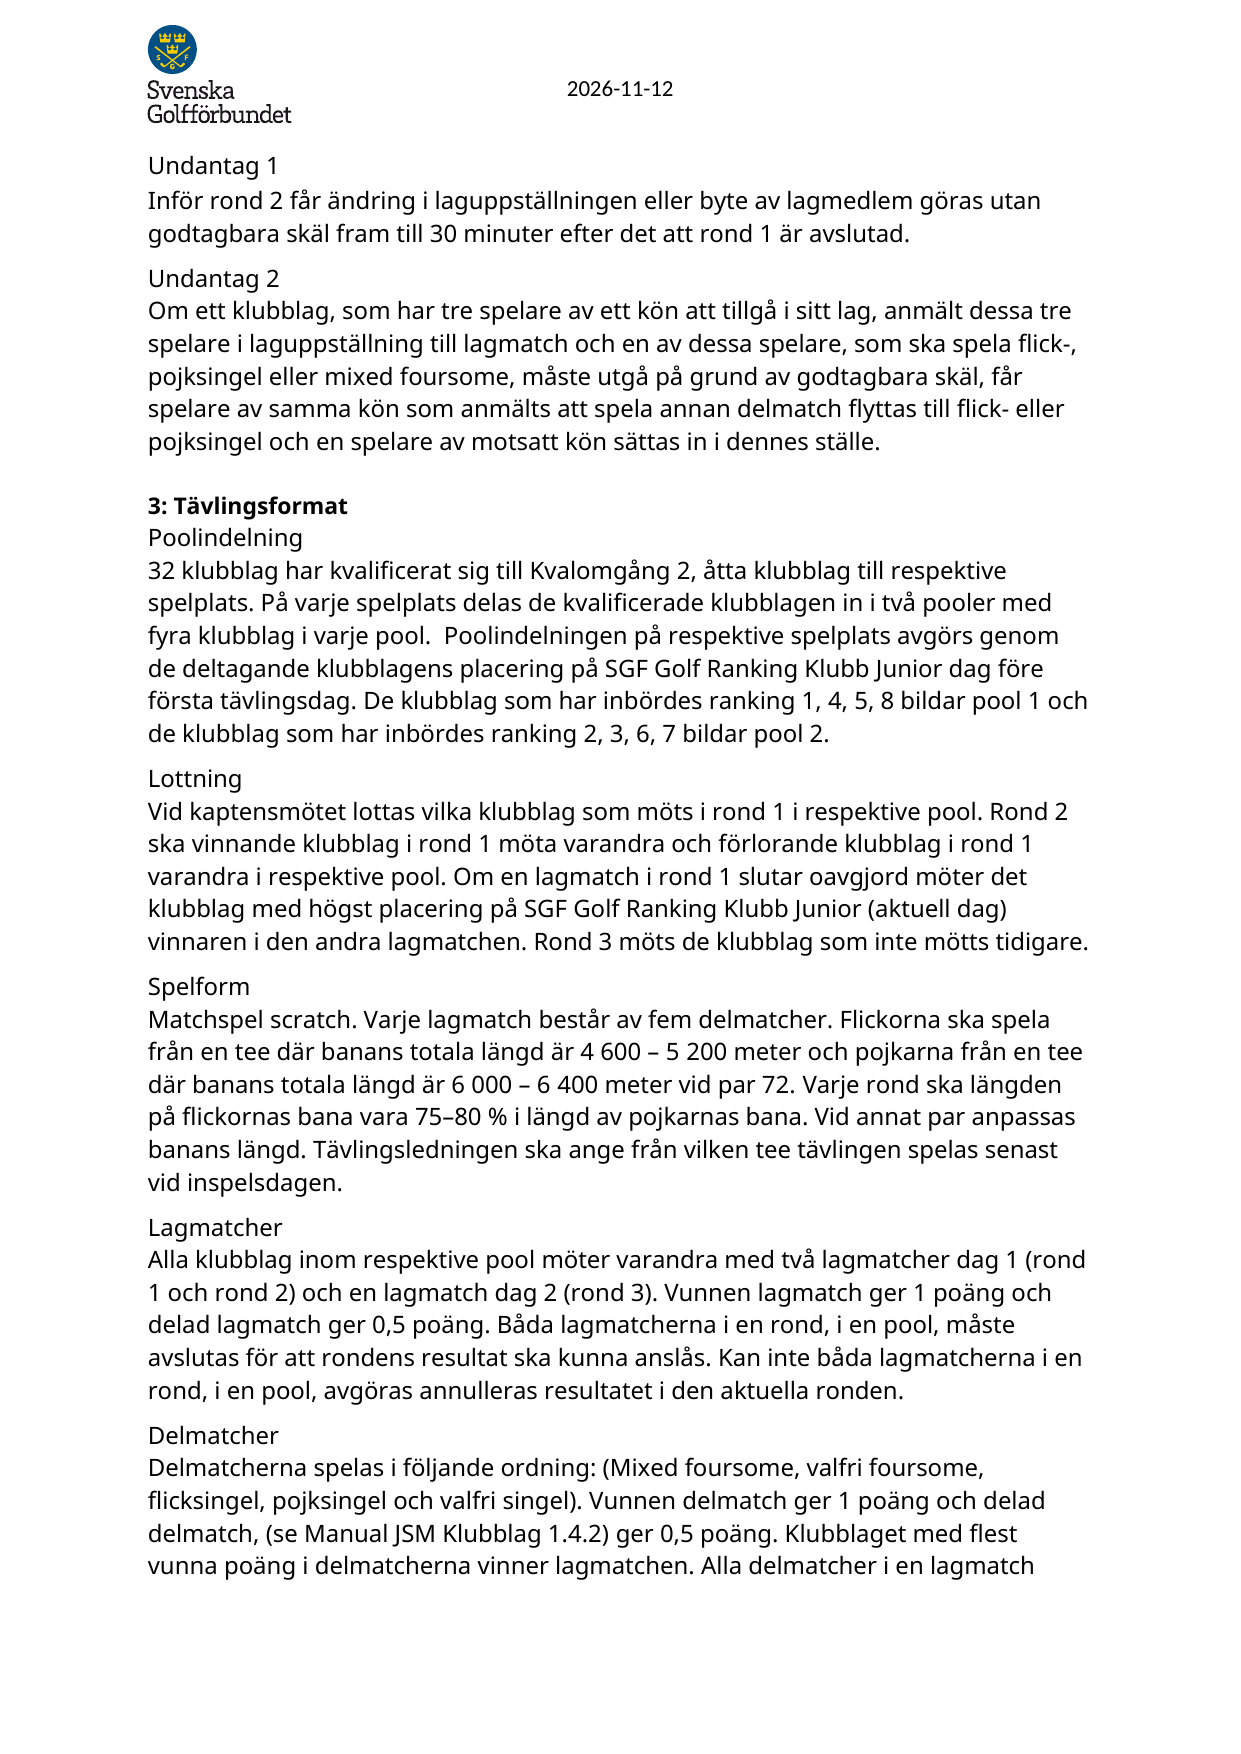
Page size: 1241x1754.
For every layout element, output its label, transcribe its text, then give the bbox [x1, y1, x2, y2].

text 3: Tävlingsformat Poolindelning [148, 490, 1093, 553]
text Matchspel scratch. Varje lagmatch består av fem delmatcher. Flickorna ska spela från en tee där banans totala längd är 4 600 – 5 200 meter och pojkarna från en tee där banans totala längd är 6 000 – 6 400 meter vid par 72. Varje rond ska längden på flickornas bana vara 75–80 % i längd av pojkarnas bana. Vid annat par anpassas banans längd. Tävlingsledningen ska ange från vilken tee tävlingen spelas senast vid inspelsdagen. [148, 1002, 1093, 1198]
text Undantag 2 Om ett klubblag, som har tre spelare av ett kön att tillgå i sitt lag, anmält dessa tre spelare i laguppställning till lagmatch och en av dessa spelare, som ska spela flick-, pojksingel eller mixed foursome, måste utgå på grund av godtagbara skäl, får spelare av samma kön som anmälts att spela annan delmatch flyttas till flick- eller pojksingel och en spelare av motsatt kön sättas in i dennes ställe. [148, 261, 1093, 457]
text Lottning [148, 762, 1093, 794]
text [148, 1451, 1093, 1582]
text 32 klubblag har kvalificerat sig till Kvalomgång 2, åtta klubblag till respektive spelplats. På varje spelplats delas de kvalificerade klubblagen in i två pooler med fyra klubblag i varje pool. Poolindelningen på respektive spelplats avgörs genom de deltagande klubblagens placering på SGF Golf Ranking Klubb Junior dag före första tävlingsdag. De klubblag som har inbördes ranking 1, 4, 5, 8 bildar pool 1 och de klubblag som har inbördes ranking 2, 3, 6, 7 bildar pool 2. [148, 553, 1093, 749]
text Delmatcher [148, 1419, 1093, 1451]
text Inför rond 2 får ändring i laguppställningen eller byte av lagmedlem göras utan godtagbara skäl fram till 30 minuter efter det att rond 1 är avslutad. [148, 184, 1093, 249]
text Lagmatcher [148, 1211, 1093, 1243]
text Vid kaptensmötet lottas vilka klubblag som möts i rond 1 i respektive pool. Rond 2 ska vinnande klubblag i rond 1 möta varandra och förlorande klubblag i rond 1 varandra i respektive pool. Om en lagmatch i rond 1 slutar oavgjord möter det klubblag med högst placering på SGF Golf Ranking Klubb Junior (aktuell dag) vinnaren i den andra lagmatchen. Rond 3 möts de klubblag som inte mötts tidigare. [148, 794, 1093, 957]
text Spelform [148, 970, 1093, 1002]
subtitle Undantag 1 [148, 148, 1093, 181]
text Alla klubblag inom respektive pool möter varandra med två lagmatcher dag 1 (rond 1 och rond 2) och en lagmatch dag 2 (rond 3). Vunnen lagmatch ger 1 poäng och delad lagmatch ger 0,5 poäng. Båda lagmatcherna i en rond, i en pool, måste avslutas för att rondens resultat ska kunna anslås. Kan inte båda lagmatcherna i en rond, i en pool, avgöras annulleras resultatet i den aktuella ronden. [148, 1243, 1093, 1406]
